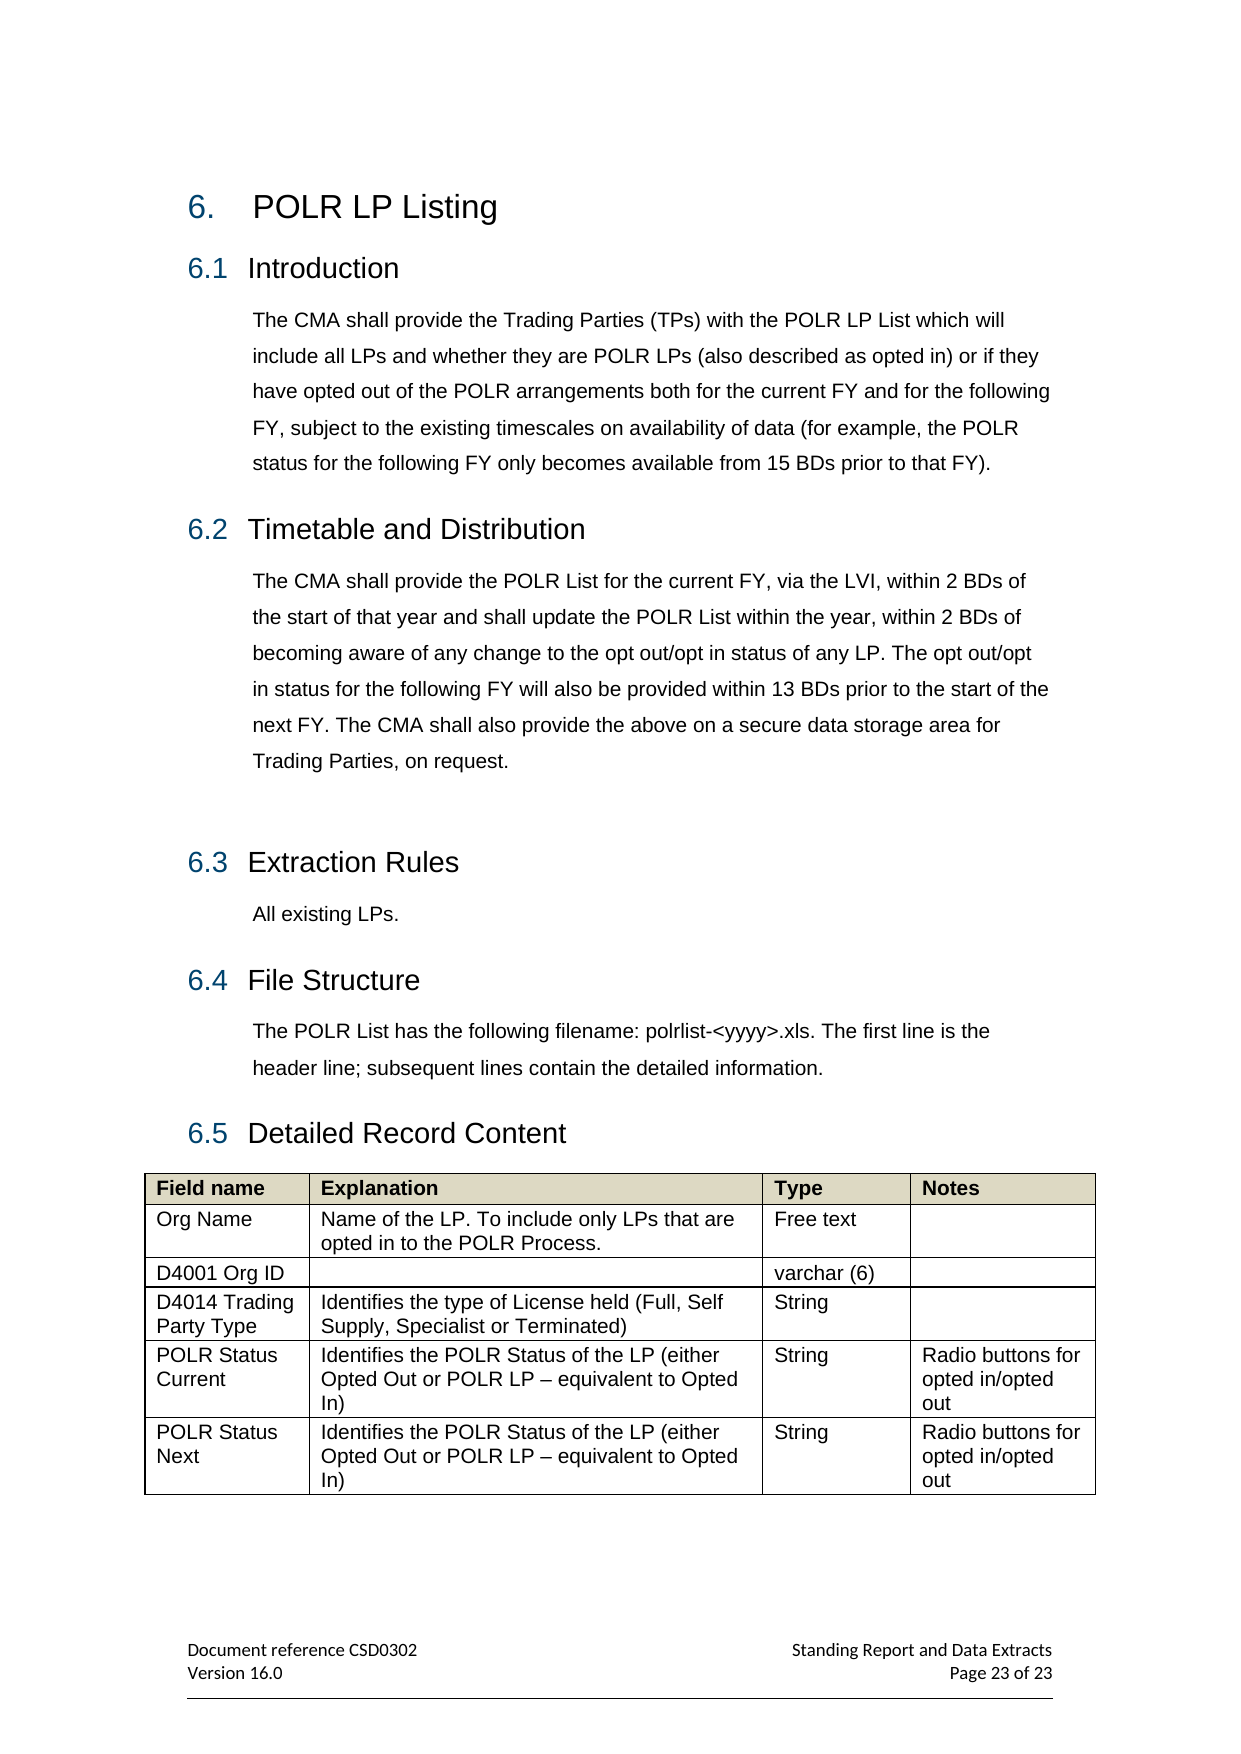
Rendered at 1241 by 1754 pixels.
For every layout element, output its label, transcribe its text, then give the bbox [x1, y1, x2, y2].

text The POLR List has the following filename: polrlist-<yyyy>.xls. The line is the header line; subsequent lines contain the detailed information. [252, 1019, 1053, 1079]
table_header Field name [146, 1174, 309, 1204]
table_cell Name of the LP. To include only LPs that are opted in to the POLR Process. [310, 1205, 762, 1257]
subtitle POLR LP Listing [187, 187, 1053, 226]
table_cell POLR Status Current [146, 1341, 309, 1417]
subtitle Timetable and Distribution [187, 512, 1053, 546]
subtitle Introduction [187, 251, 1053, 284]
text All existing LPs. [252, 902, 1053, 926]
table_cell Identifies the type of License held (Full, Self Supply, Specialist or Terminated) [310, 1288, 762, 1339]
table_cell [310, 1258, 762, 1286]
table_cell Radio buttons for opted in/opted out [911, 1341, 1095, 1417]
table_header Notes [911, 1174, 1095, 1204]
table_cell String [763, 1418, 910, 1494]
table_cell Free text [763, 1205, 910, 1257]
subtitle Extraction Rules [187, 845, 1053, 879]
table_cell POLR Status Next [146, 1418, 309, 1494]
table_cell Org Name [146, 1205, 309, 1257]
subtitle File Structure [187, 963, 1053, 996]
table_cell varchar (6) [763, 1258, 910, 1286]
table_cell Radio buttons for opted in/opted out [911, 1418, 1095, 1494]
table_cell Identifies the POLR Status of the LP (either Opted Out or POLR LP – equivalent to Opted In) [310, 1418, 762, 1494]
table_cell D4014 Trading Party Type [146, 1288, 309, 1339]
table_cell String [763, 1288, 910, 1339]
table_cell D4001 Org ID [146, 1258, 309, 1286]
table_cell [911, 1258, 1095, 1286]
table_cell String [763, 1341, 910, 1417]
text The shall provide the Trading Parties (TPs) with the POLR LP List which will include all LPs and whether they are POLR LPs (also described as opted in) or if they have opted out of the POLR arrangements both for the current FY and for the following FY, subject to the existing timescales on availability of data (for example, the POLR status for the following FY only becomes available from 15 BDs prior to that FY). [252, 307, 1053, 475]
table_cell [911, 1288, 1095, 1339]
table_header Type [763, 1174, 910, 1204]
table_cell [911, 1205, 1095, 1257]
text The shall provide the POLR List for the current FY, via the LVI, within 2 BDs of the start of that year and shall update the POLR List within the year, within 2 BDs of becoming aware of any change to the opt out/opt in status of any LP. The opt out/opt in status for the following FY will also be provided within 13 BDs prior to the start of the next FY. The CMA shall also provide the above on a secure data storage area for Trading Parties, on request. [252, 569, 1053, 772]
table_cell Identifies the POLR Status of the LP (either Opted Out or POLR LP – equivalent to Opted In) [310, 1341, 762, 1417]
table_header Explanation [310, 1174, 762, 1204]
subtitle Detailed Record Content [187, 1116, 1053, 1150]
